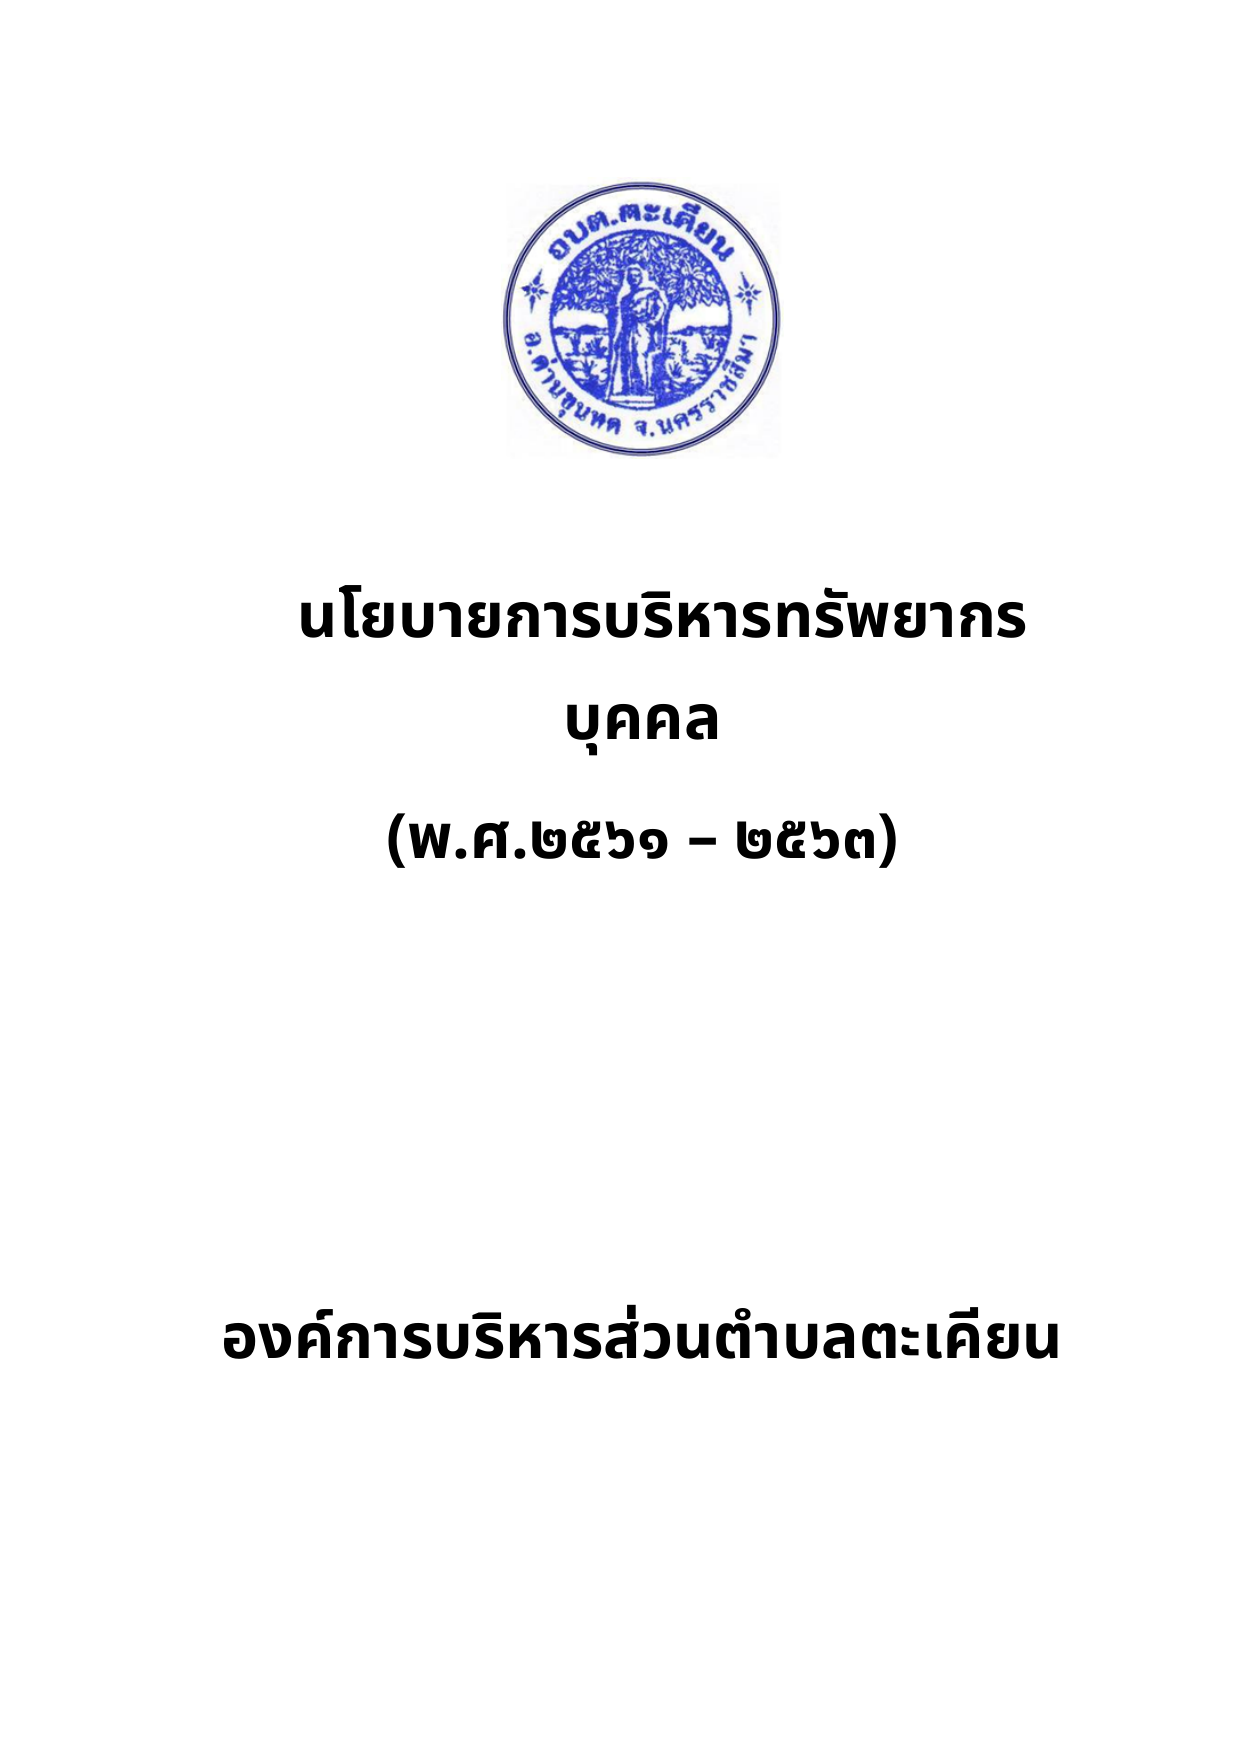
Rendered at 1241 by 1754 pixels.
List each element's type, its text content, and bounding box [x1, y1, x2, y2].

text นโยบายการบริหารทรัพยากรบุคคล [177, 571, 1107, 768]
picture [501, 177, 784, 459]
text องค์การบริหารส่วนตำบลตะเคียน [177, 1292, 1107, 1386]
text (พ.ศ.๒๕๖๑ – ๒๕๖๓) [177, 792, 1107, 887]
